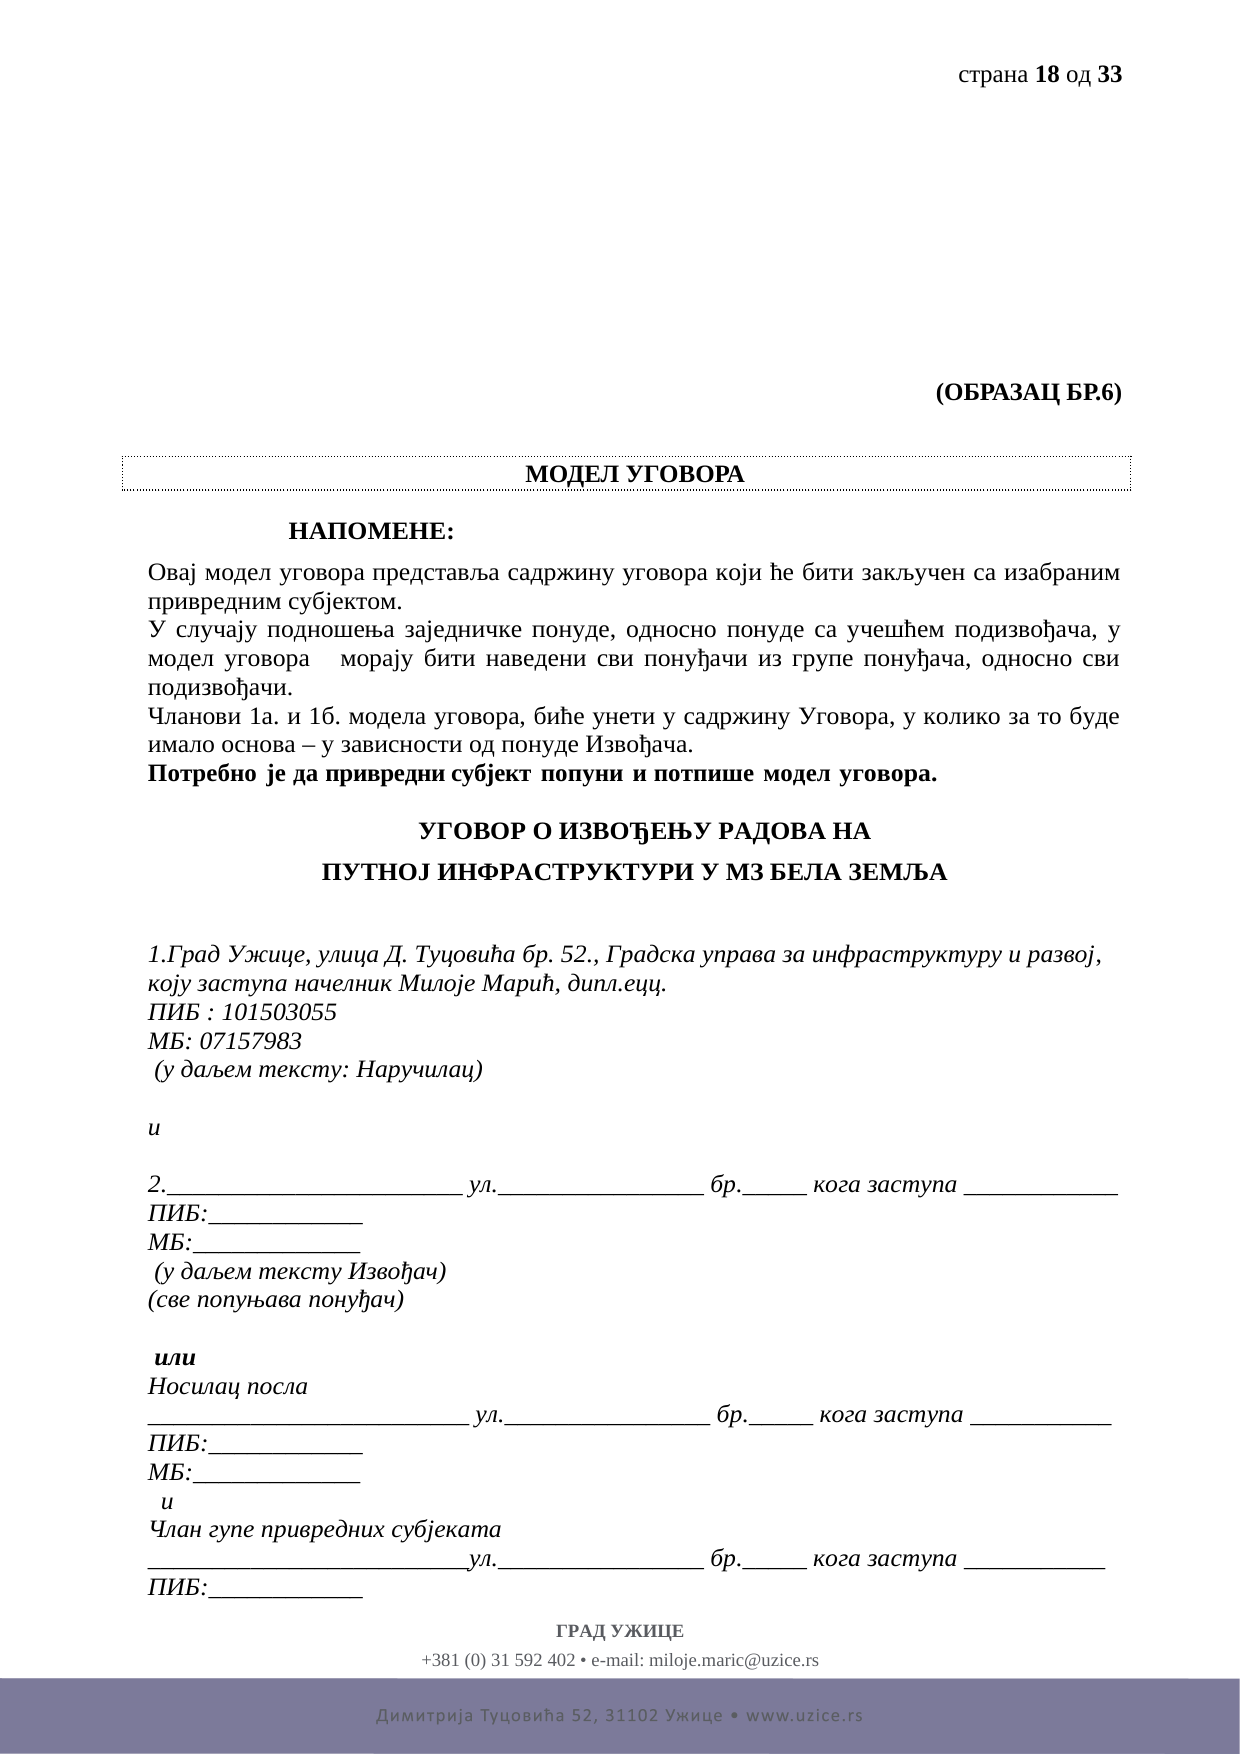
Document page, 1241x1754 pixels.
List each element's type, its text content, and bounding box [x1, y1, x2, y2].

text ПУТНОЈ ИНФРАСТРУКТУРИ У МЗ БЕЛА ЗЕМЉА [148, 857, 1122, 886]
text (ОБРАЗАЦ БР.6) [148, 377, 1122, 406]
text ПИБ:____________ [148, 1428, 1122, 1457]
text _________________________ул.________________ бр._____ кога заступа ___________ [148, 1543, 1122, 1572]
text МБ:_____________ [148, 1457, 1122, 1486]
text (у даљем тексту: Наручилац) [148, 1054, 1122, 1083]
text и [148, 1486, 1122, 1514]
text 2._______________________ ул.________________ бр._____ кога заступа ____________ [148, 1169, 1122, 1198]
text УГОВОР О ИЗВОЂЕЊУ РАДОВА НА [148, 816, 1122, 844]
text 1.Град Ужице, улица Д. Туцовића бр. 52., Градска управа за инфраструктуру и развој, [148, 939, 1122, 968]
text Овај модел уговора представља садржину уговора који ће бити закључен са изабраним привредним субјектом. [148, 557, 1122, 614]
text МБ:_____________ [148, 1227, 1122, 1256]
text _________________________ ул.________________ бр._____ кога заступа ___________ [148, 1399, 1122, 1428]
text Носилац посла [148, 1371, 1122, 1399]
text ПИБ:____________ [148, 1572, 1122, 1601]
text Потребно је да привредни субјект попуни и потпише модел уговора. [148, 758, 1122, 787]
text Чланови 1а. и 1б. модела уговора, биће унети у садржину Уговора, у колико за то буде имало основа – у зависности од понуде Извођача. [148, 701, 1122, 758]
text или [148, 1342, 1122, 1371]
text ПИБ:____________ [148, 1198, 1122, 1227]
text и [148, 1112, 1122, 1141]
text (у даљем тексту Извођач) [148, 1256, 1122, 1284]
picture [0, 1677, 1240, 1754]
text коју заступа начелник Милоје Марић, дипл.ецц. [148, 968, 1122, 997]
text У случају подношења заједничке понуде, односно понуде са учешћем подизвођача, у модел уговора морају бити наведени сви понуђачи из групе понуђача, односно сви подизвођачи. [148, 614, 1122, 701]
text МБ: 07157983 [148, 1026, 1122, 1054]
text ПИБ : 101503055 [148, 997, 1122, 1026]
text НАПОМЕНЕ: [148, 516, 1122, 544]
text МОДЕЛ УГОВОРА [122, 456, 1131, 491]
text Члан гупе привредних субјеката [148, 1514, 1122, 1543]
text (све попуњава понуђач) [148, 1284, 1122, 1313]
